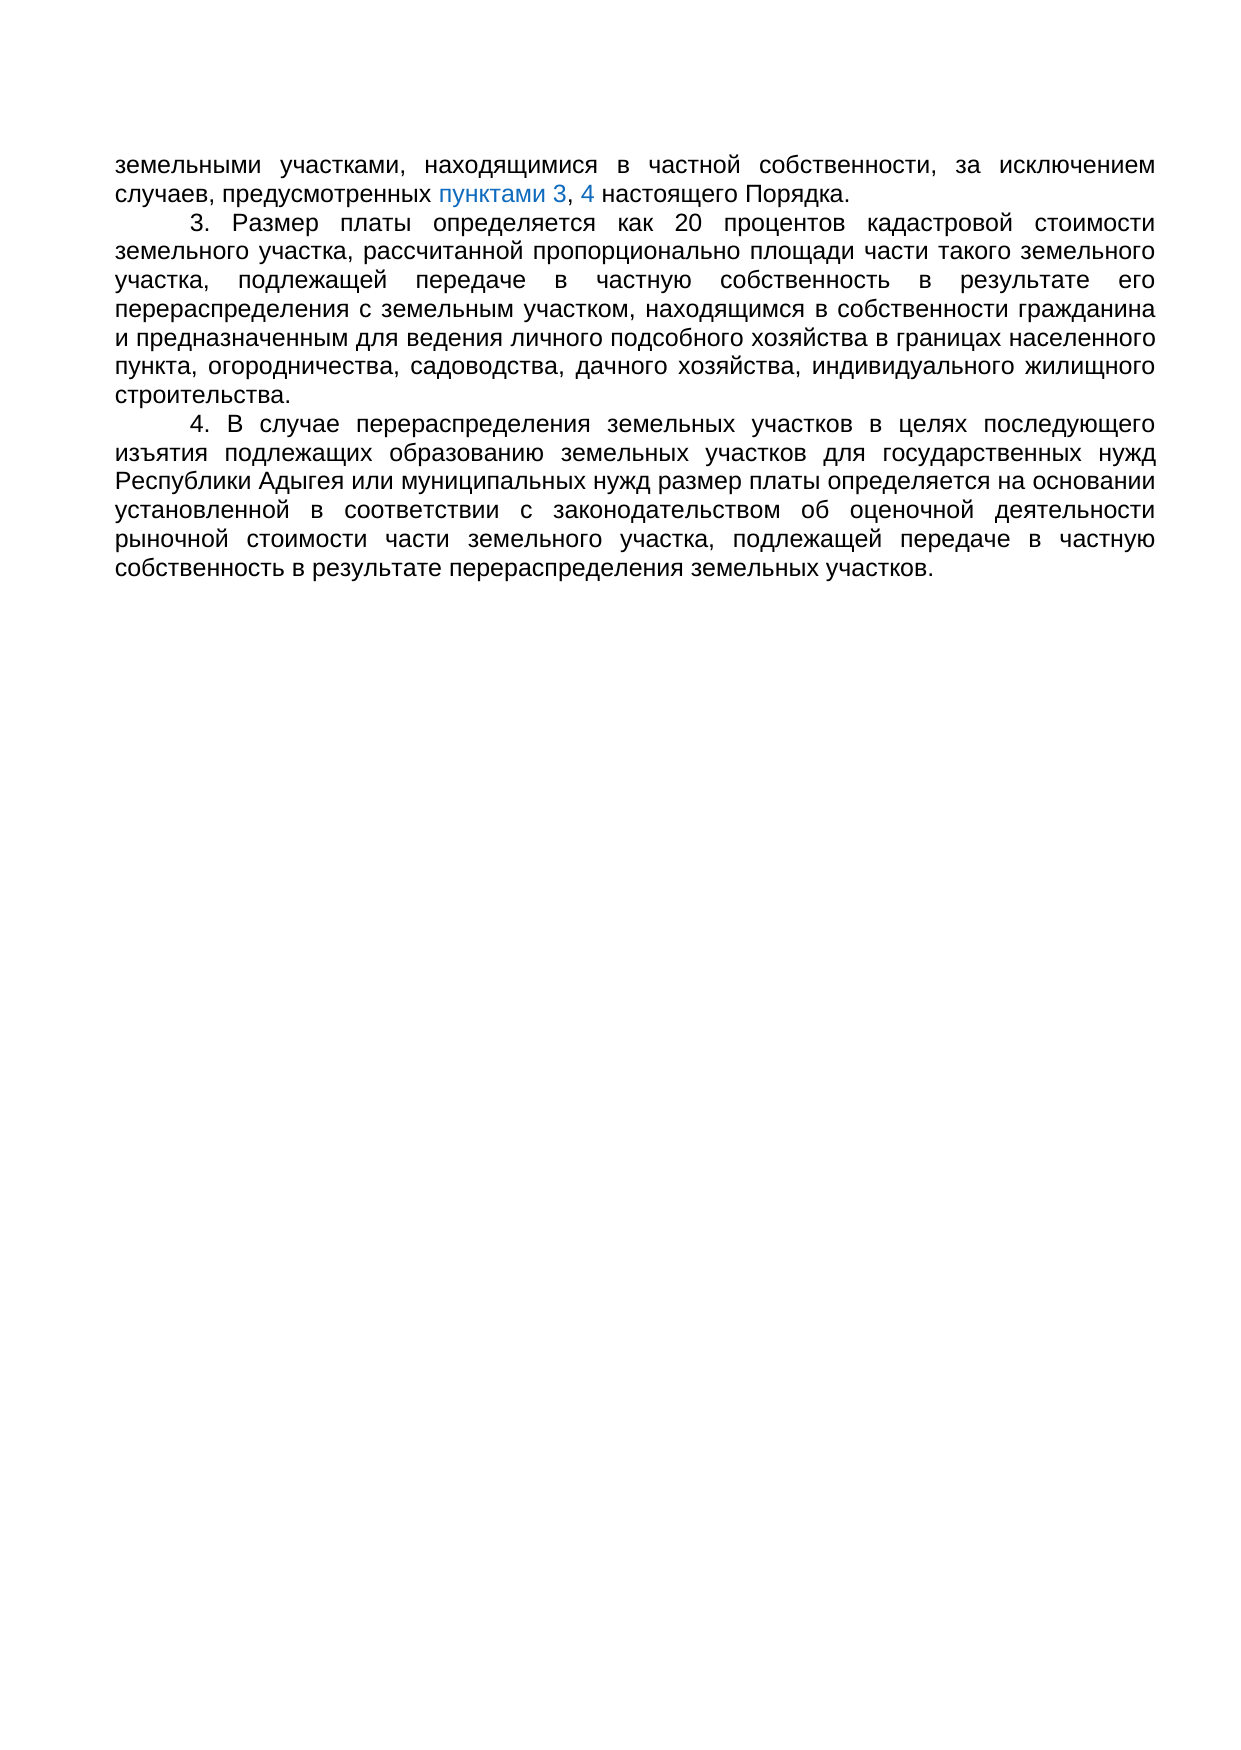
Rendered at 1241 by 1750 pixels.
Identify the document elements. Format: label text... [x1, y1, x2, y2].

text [114, 150, 1157, 207]
text 3. Размер платы определяется как 20 процентов кадастровой стоимости земельного участка, рассчитанной пропорционально площади части такого земельного участка, подлежащей передаче в частную собственность в результате его перераспределения с земельным участком, находящимся в собственности гражданина и предназначенным для ведения личного подсобного хозяйства в границах населенного пункта, огородничества, садоводства, дачного хозяйства, индивидуального жилищного строительства. [114, 207, 1157, 409]
text 4. В случае перераспределения земельных участков в целях последующего изъятия подлежащих образованию земельных участков для государственных нужд Республики Адыгея или муниципальных нужд размер платы определяется на основании установленной в соответствии с законодательством об оценочной деятельности рыночной стоимости части земельного участка, подлежащей передаче в частную собственность в результате перераспределения земельных участков. [114, 409, 1157, 581]
